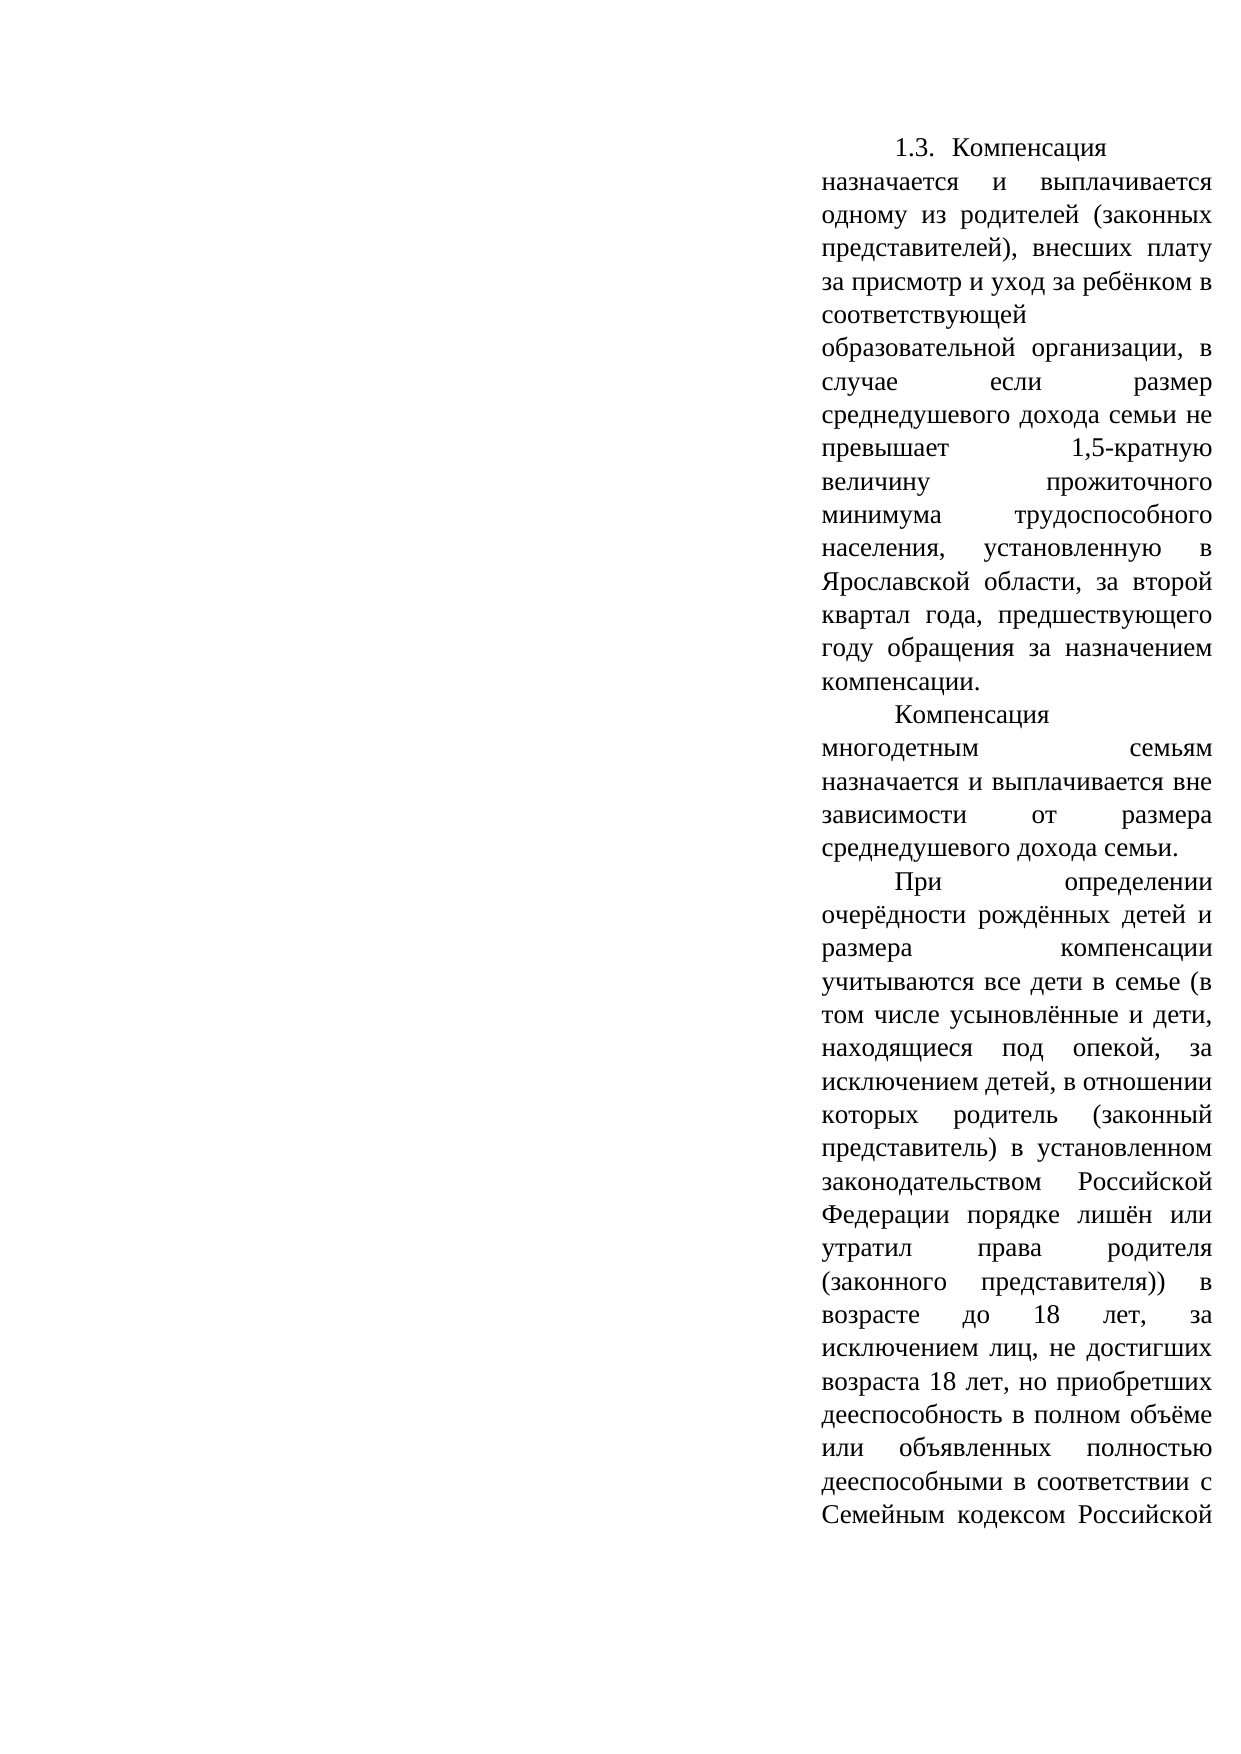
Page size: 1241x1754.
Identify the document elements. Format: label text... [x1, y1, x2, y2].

list Компенсация назначается и выплачивается одному из родителей (законных представителей), внесших плату за присмотр и уход за ребёнком в соответствующей образовательной организации, в случае если размер среднедушевого дохода семьи не превышает 1,5-кратную величину прожиточного минимума трудоспособного населения, установленную в Ярославской области, за второй квартал года, предшествующего году обращения за назначением компенсации. [821, 130, 1213, 697]
text Компенсация многодетным семьям назначается и выплачивается вне зависимости от размера среднедушевого дохода семьи. [821, 697, 1213, 863]
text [821, 863, 1213, 1530]
